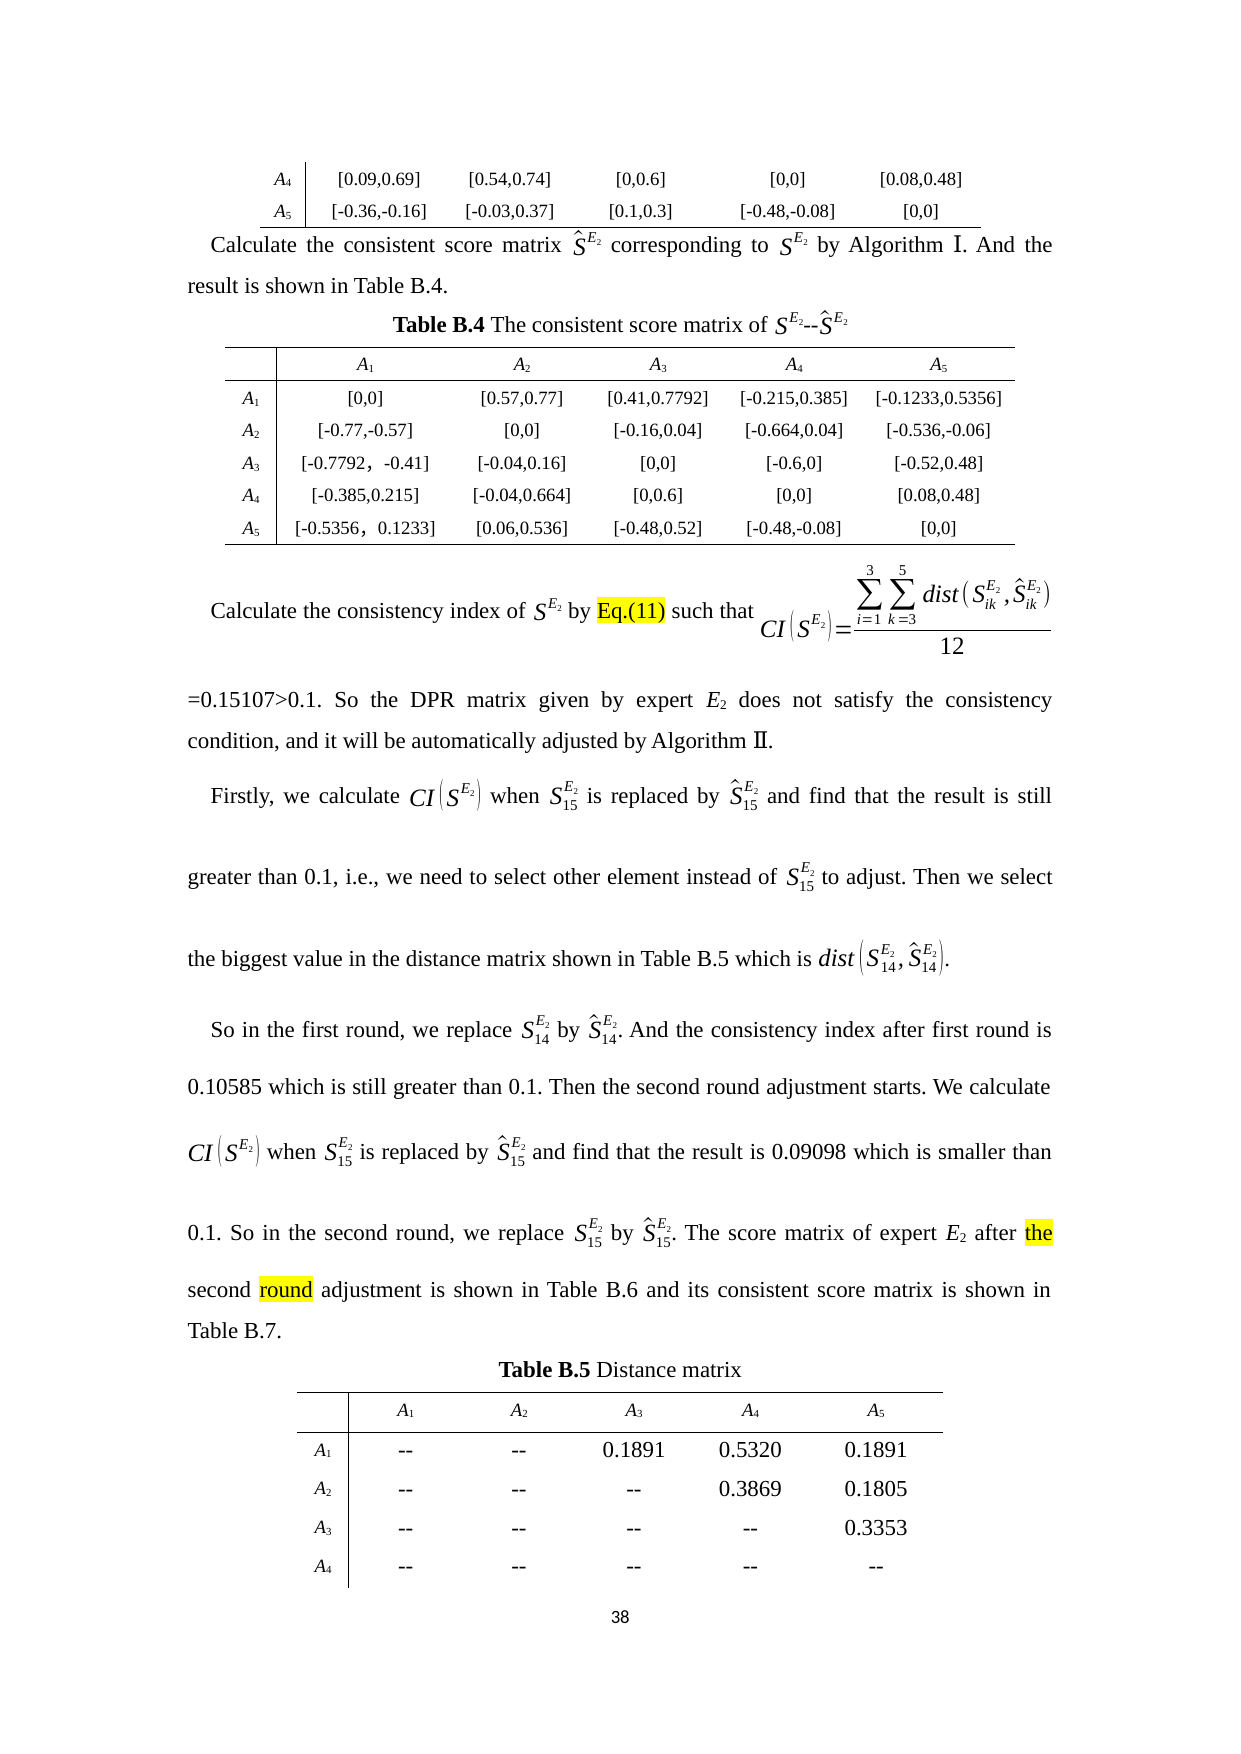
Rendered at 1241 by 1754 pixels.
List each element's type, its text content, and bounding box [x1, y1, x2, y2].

table_cell [0.41,0.7792] [590, 381, 726, 414]
table_cell [0,0] [714, 162, 861, 194]
table_header A4 [692, 1393, 808, 1432]
table_cell [-0.6,0] [726, 446, 862, 479]
table_cell [-0.04,0.16] [454, 446, 590, 479]
table_cell 0.3869 [692, 1472, 808, 1511]
text Firstly, we calculate when is replaced by and find that the result is still greater than 0.1, i.e., we need to select other element instead of to adjust. Then we select the biggest value in the distance matrix shown in Table B.5 which is . [187, 763, 1053, 990]
table_cell [-0.04,0.664] [454, 479, 590, 511]
table_header [225, 348, 276, 380]
table_cell [-0.385,0.215] [277, 479, 454, 511]
table_cell -- [349, 1433, 462, 1472]
table_cell A5 [260, 195, 305, 227]
table_cell -- [576, 1549, 692, 1588]
table_header A5 [862, 348, 1015, 380]
table_cell 0.3353 [809, 1511, 943, 1549]
table_cell [0.06,0.536] [454, 511, 590, 544]
table_cell -- [462, 1549, 576, 1588]
table_cell [0.09,0.69] [306, 162, 452, 194]
table_cell [-0.48,0.52] [590, 511, 726, 544]
table_cell [0.08,0.48] [861, 162, 981, 194]
table_cell -- [349, 1549, 462, 1588]
table_cell [0,0] [277, 381, 454, 414]
table_cell -- [462, 1511, 576, 1549]
table_header A2 [454, 348, 590, 380]
table_cell [-0.48,-0.08] [714, 195, 861, 227]
table_cell -- [462, 1433, 576, 1472]
table_cell [-0.7792，-0.41] [277, 446, 454, 479]
table_cell [0.54,0.74] [453, 162, 567, 194]
text Table B.4 The consistent score matrix of -- [187, 308, 1053, 340]
table_cell [-0.536,-0.06] [862, 414, 1015, 446]
table_cell [-0.52,0.48] [862, 446, 1015, 479]
table_cell A4 [225, 479, 276, 511]
table_cell A5 [225, 511, 276, 544]
table_cell -- [462, 1472, 576, 1511]
table_cell [0.1,0.3] [567, 195, 714, 227]
table_cell 0.5320 [692, 1433, 808, 1472]
table_cell 0.1805 [809, 1472, 943, 1511]
text So in the first round, we replace by . And the consistency index after first round is 0.10585 which is still greater than 0.1. Then the second round adjustment starts. We calculate when is replaced by and find that the result is 0.09098 which is smaller than 0.1. So in the second round, we replace by . The score matrix of expert E2 after the second round adjustment is shown in Table B.6 and its consistent score matrix is shown in Table B.7. [187, 997, 1053, 1346]
table_cell [-0.77,-0.57] [277, 414, 454, 446]
table_cell -- [576, 1511, 692, 1549]
table_cell -- [692, 1549, 808, 1588]
table_cell [0,0] [726, 479, 862, 511]
table_cell A3 [297, 1511, 348, 1549]
table_header A3 [590, 348, 726, 380]
table_cell [-0.1233,0.5356] [862, 381, 1015, 414]
table_cell A1 [225, 381, 276, 414]
table_cell [0,0] [862, 511, 1015, 544]
table_cell [0.08,0.48] [862, 479, 1015, 511]
table_cell [-0.48,-0.08] [726, 511, 862, 544]
table_cell A2 [297, 1472, 348, 1511]
table_cell [-0.36,-0.16] [306, 195, 452, 227]
text Calculate the consistent score matrix corresponding to by Algorithm Ⅰ. And the result is shown in Table B.4. [187, 228, 1053, 301]
table_cell [0,0] [454, 414, 590, 446]
table_cell -- [349, 1472, 462, 1511]
table_cell [0,0.6] [590, 479, 726, 511]
table_header A1 [349, 1393, 462, 1432]
table_cell -- [809, 1549, 943, 1588]
table_cell [0,0] [590, 446, 726, 479]
table_cell [0.57,0.77] [454, 381, 590, 414]
table_cell A1 [297, 1433, 348, 1472]
table_cell 0.1891 [576, 1433, 692, 1472]
table_cell A4 [260, 162, 305, 194]
table_cell [-0.664,0.04] [726, 414, 862, 446]
table_cell -- [692, 1511, 808, 1549]
table_header A1 [277, 348, 454, 380]
table_cell [0,0.6] [567, 162, 714, 194]
table_header A2 [462, 1393, 576, 1432]
table_cell 0.1891 [809, 1433, 943, 1472]
text Table B.5 Distance matrix [187, 1353, 1053, 1385]
table_cell -- [576, 1472, 692, 1511]
table_cell A3 [225, 446, 276, 479]
table_header A5 [809, 1393, 943, 1432]
table_header [297, 1393, 348, 1432]
table_header A3 [576, 1393, 692, 1432]
table_cell A2 [225, 414, 276, 446]
table_header A4 [726, 348, 862, 380]
table_cell [-0.16,0.04] [590, 414, 726, 446]
text Calculate the consistency index of by Eq.(11) such that =0.15107>0.1. So the DPR matrix given by expert E2 does not satisfy the consistency condition, and it will be automatically adjusted by Algorithm Ⅱ. [187, 545, 1053, 756]
table_cell -- [349, 1511, 462, 1549]
table_cell [-0.03,0.37] [453, 195, 567, 227]
table_cell [0,0] [861, 195, 981, 227]
table_cell [-0.215,0.385] [726, 381, 862, 414]
table_cell [-0.5356，0.1233] [277, 511, 454, 544]
table_cell A4 [297, 1549, 348, 1588]
